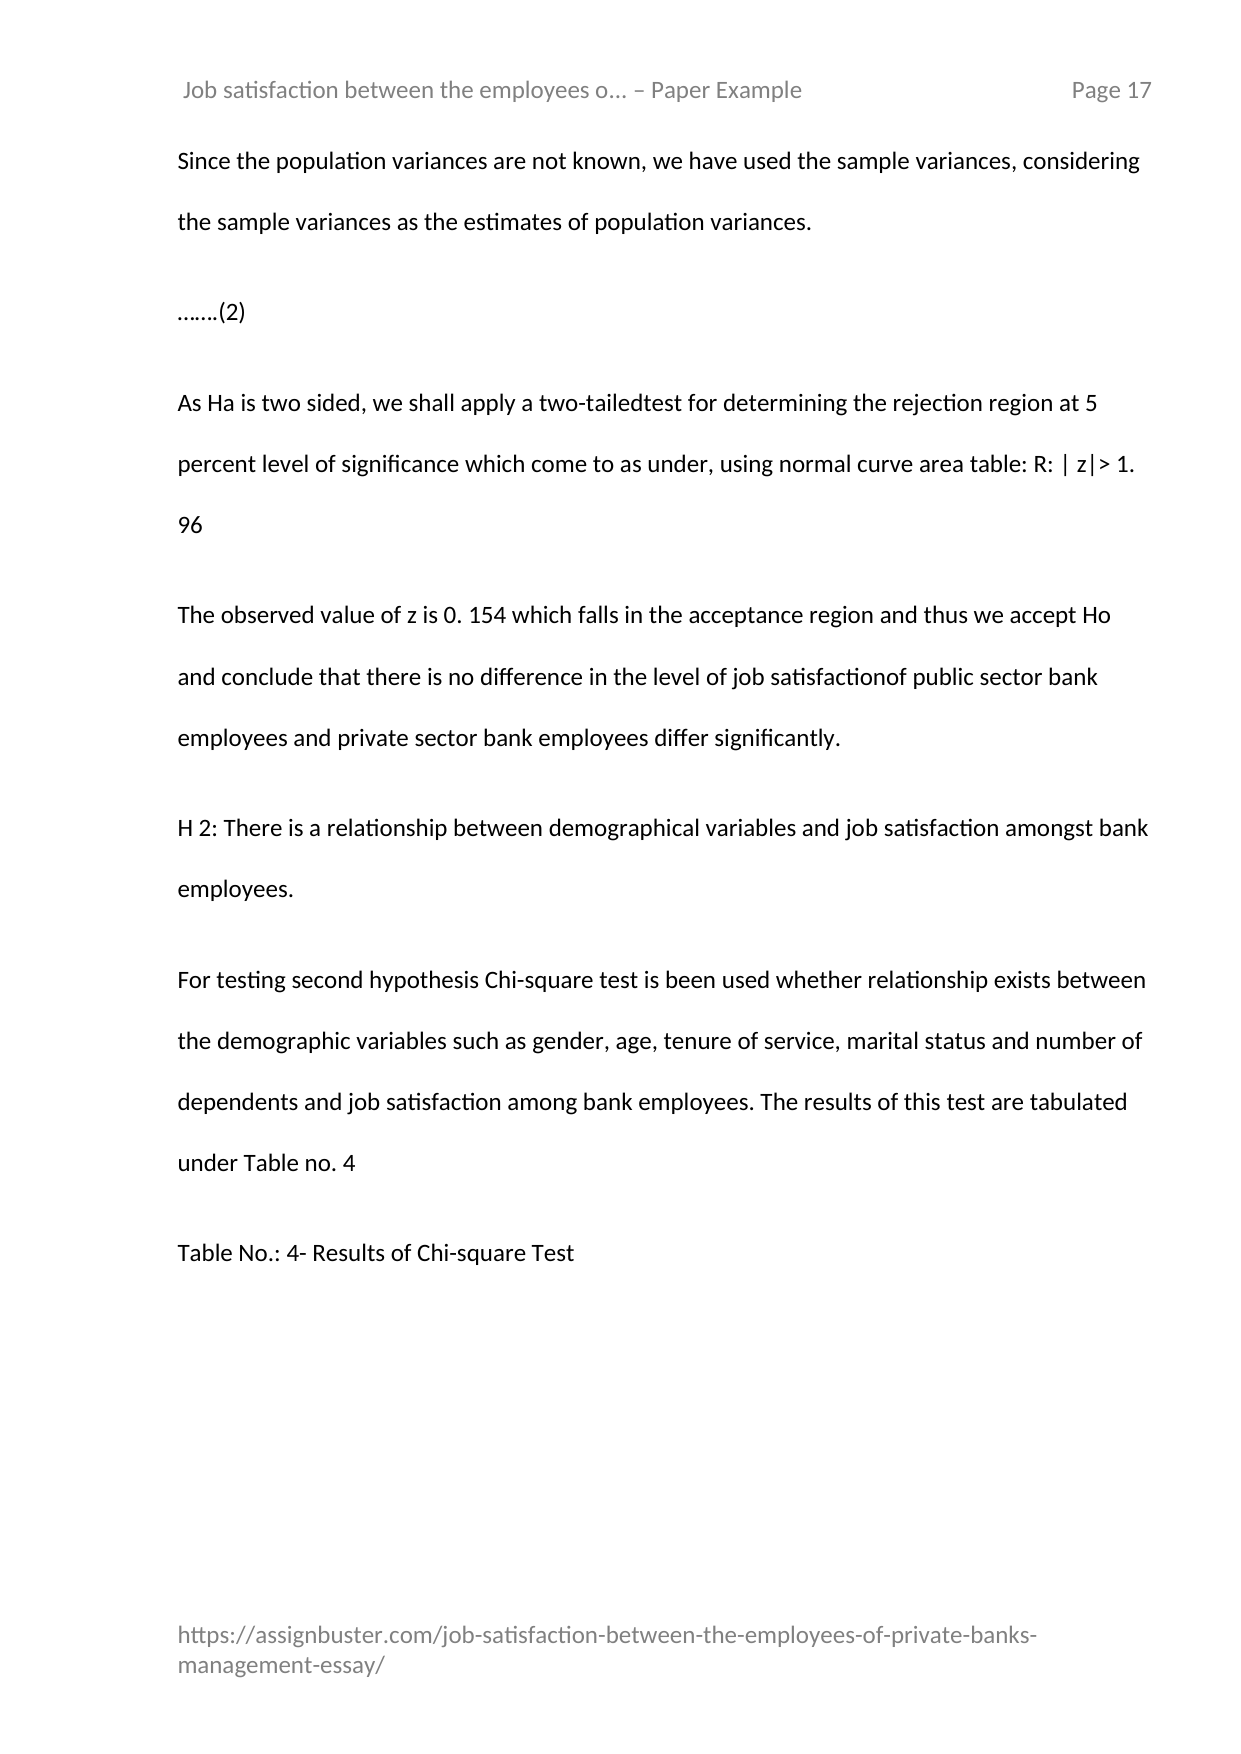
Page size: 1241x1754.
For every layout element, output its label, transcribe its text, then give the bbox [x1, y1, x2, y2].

text The observed value of z is 0. 154 which falls in the acceptance region and thus we accept Ho and conclude that there is no difference in the level of job satisfactionof public sector bank employees and private sector bank employees differ significantly. [177, 600, 1152, 752]
text Table No.: 4- Results of Chi-square Test [177, 1237, 1152, 1268]
text H 2: There is a relationship between demographical variables and job satisfaction amongst bank employees. [177, 812, 1152, 904]
text As Ha is two sided, we shall apply a two-tailedtest for determining the rejection region at 5 percent level of significance which come to as under, using normal curve area table: R: | z|> 1. 96 [177, 387, 1152, 540]
text For testing second hypothesis Chi-square test is been used whether relationship exists between the demographic variables such as gender, age, tenure of service, marital status and number of dependents and job satisfaction among bank employees. The results of this test are tabulated under Table no. 4 [177, 964, 1152, 1177]
text Since the population variances are not known, we have used the sample variances, considering the sample variances as the estimates of population variances. [177, 145, 1152, 237]
text …….(2) [177, 297, 1152, 327]
